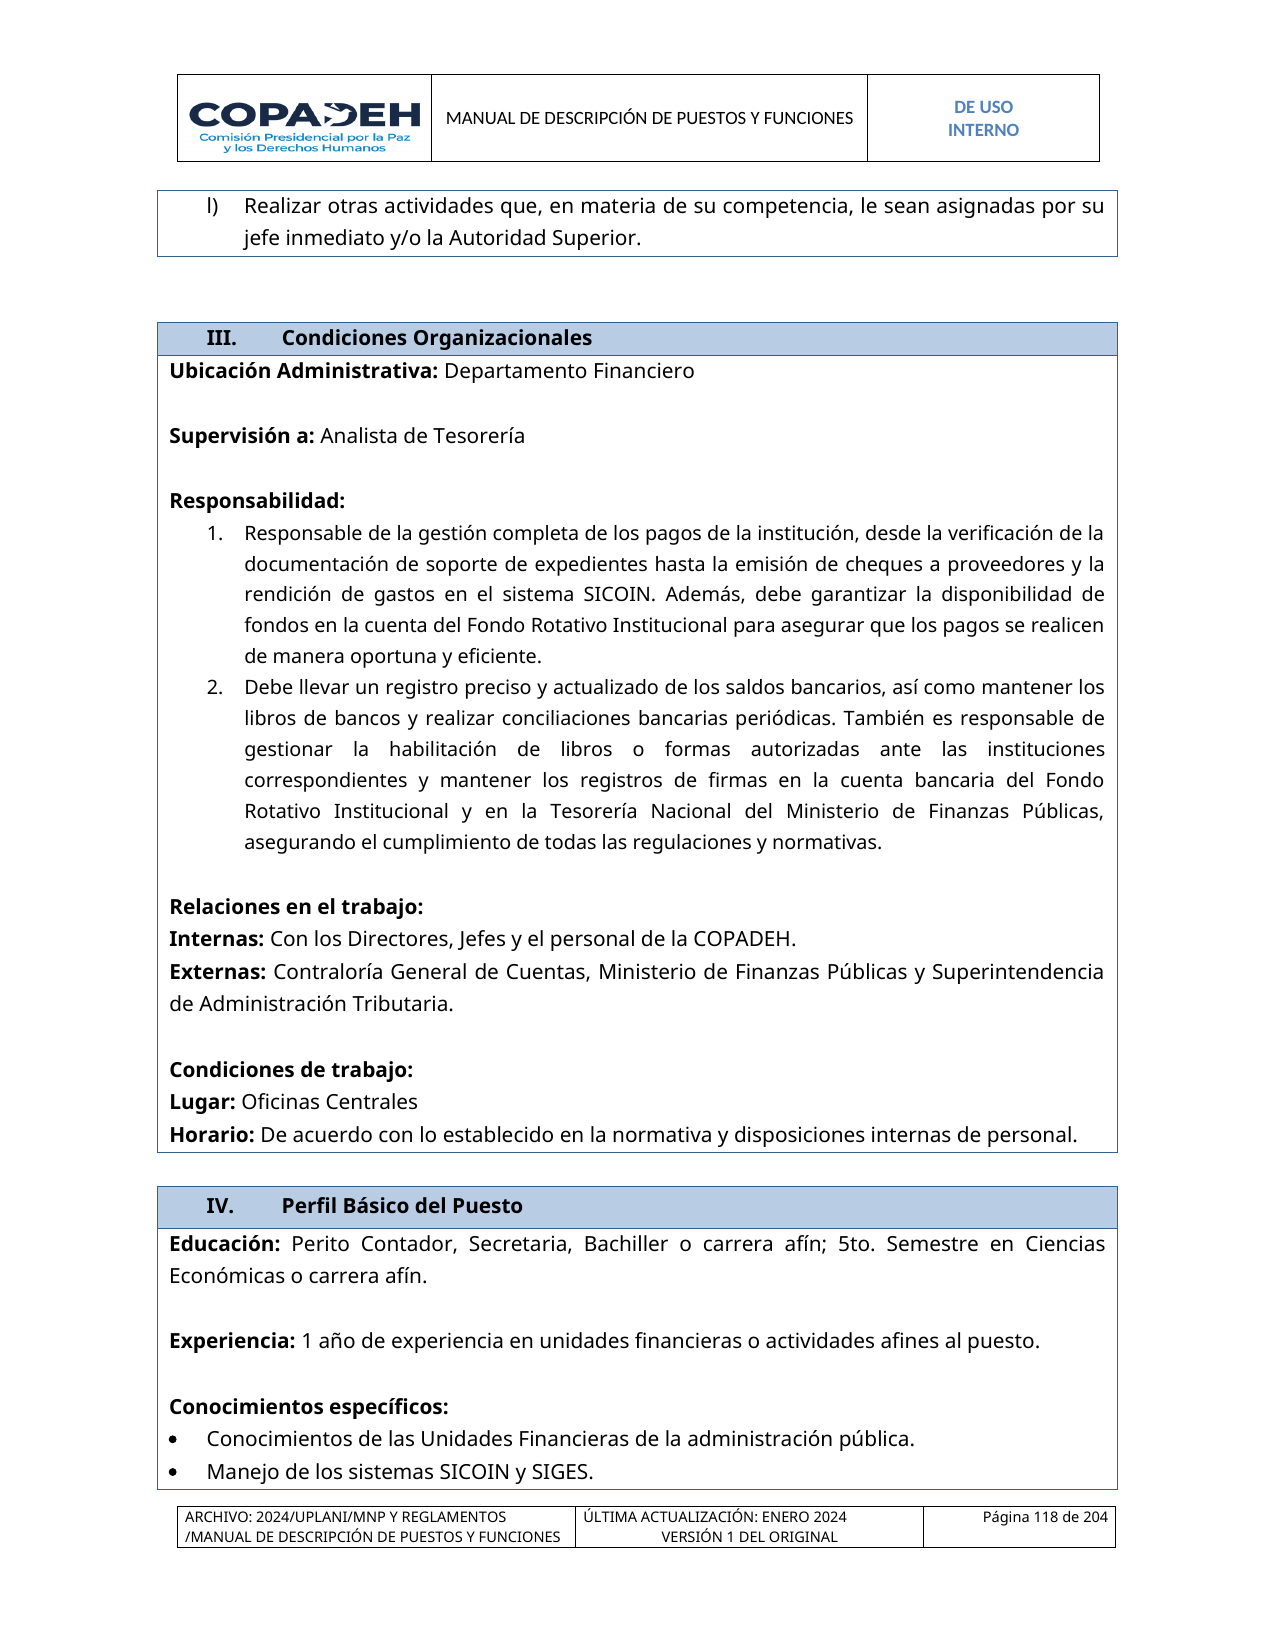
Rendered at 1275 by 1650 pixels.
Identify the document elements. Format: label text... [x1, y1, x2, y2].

picture [184, 76, 429, 157]
table_header Perfil Básico del Puesto [158, 1187, 1117, 1228]
table_header Condiciones Organizacionales [158, 323, 1117, 355]
table_cell Ubicación Administrativa: Departamento Financiero Supervisión a: Analista de Tesorería Responsabilidad: Responsable de la gestión completa de los pagos de la institución, desde la verificación de la documentación de soporte de expedientes hasta la emisión de cheques a proveedores y la rendición de gastos en el sistema SICOIN. Además, debe garantizar la disponibilidad de fondos en la cuenta del Fondo Rotativo Institucional para asegurar que los pagos se realicen de manera oportuna y eficiente. Debe llevar un registro preciso y actualizado de los saldos bancarios, así como mantener los libros de bancos y realizar conciliaciones bancarias periódicas. También es responsable de gestionar la habilitación de libros o formas autorizadas ante las instituciones correspondientes y mantener los registros de firmas en la cuenta bancaria del Fondo Rotativo Institucional y en la Tesorería Nacional del Ministerio de Finanzas Públicas, asegurando el cumplimiento de todas las regulaciones y normativas. Relaciones en el trabajo: Internas: Con los Directores, Jefes y el personal de la COPADEH. Externas: Contraloría General de Cuentas, Ministerio de Finanzas Públicas y Superintendencia de Administración Tributaria. Condiciones de trabajo: Lugar: Oficinas Centrales Horario: De acuerdo con lo establecido en la normativa y disposiciones internas de personal. [158, 356, 1117, 1152]
